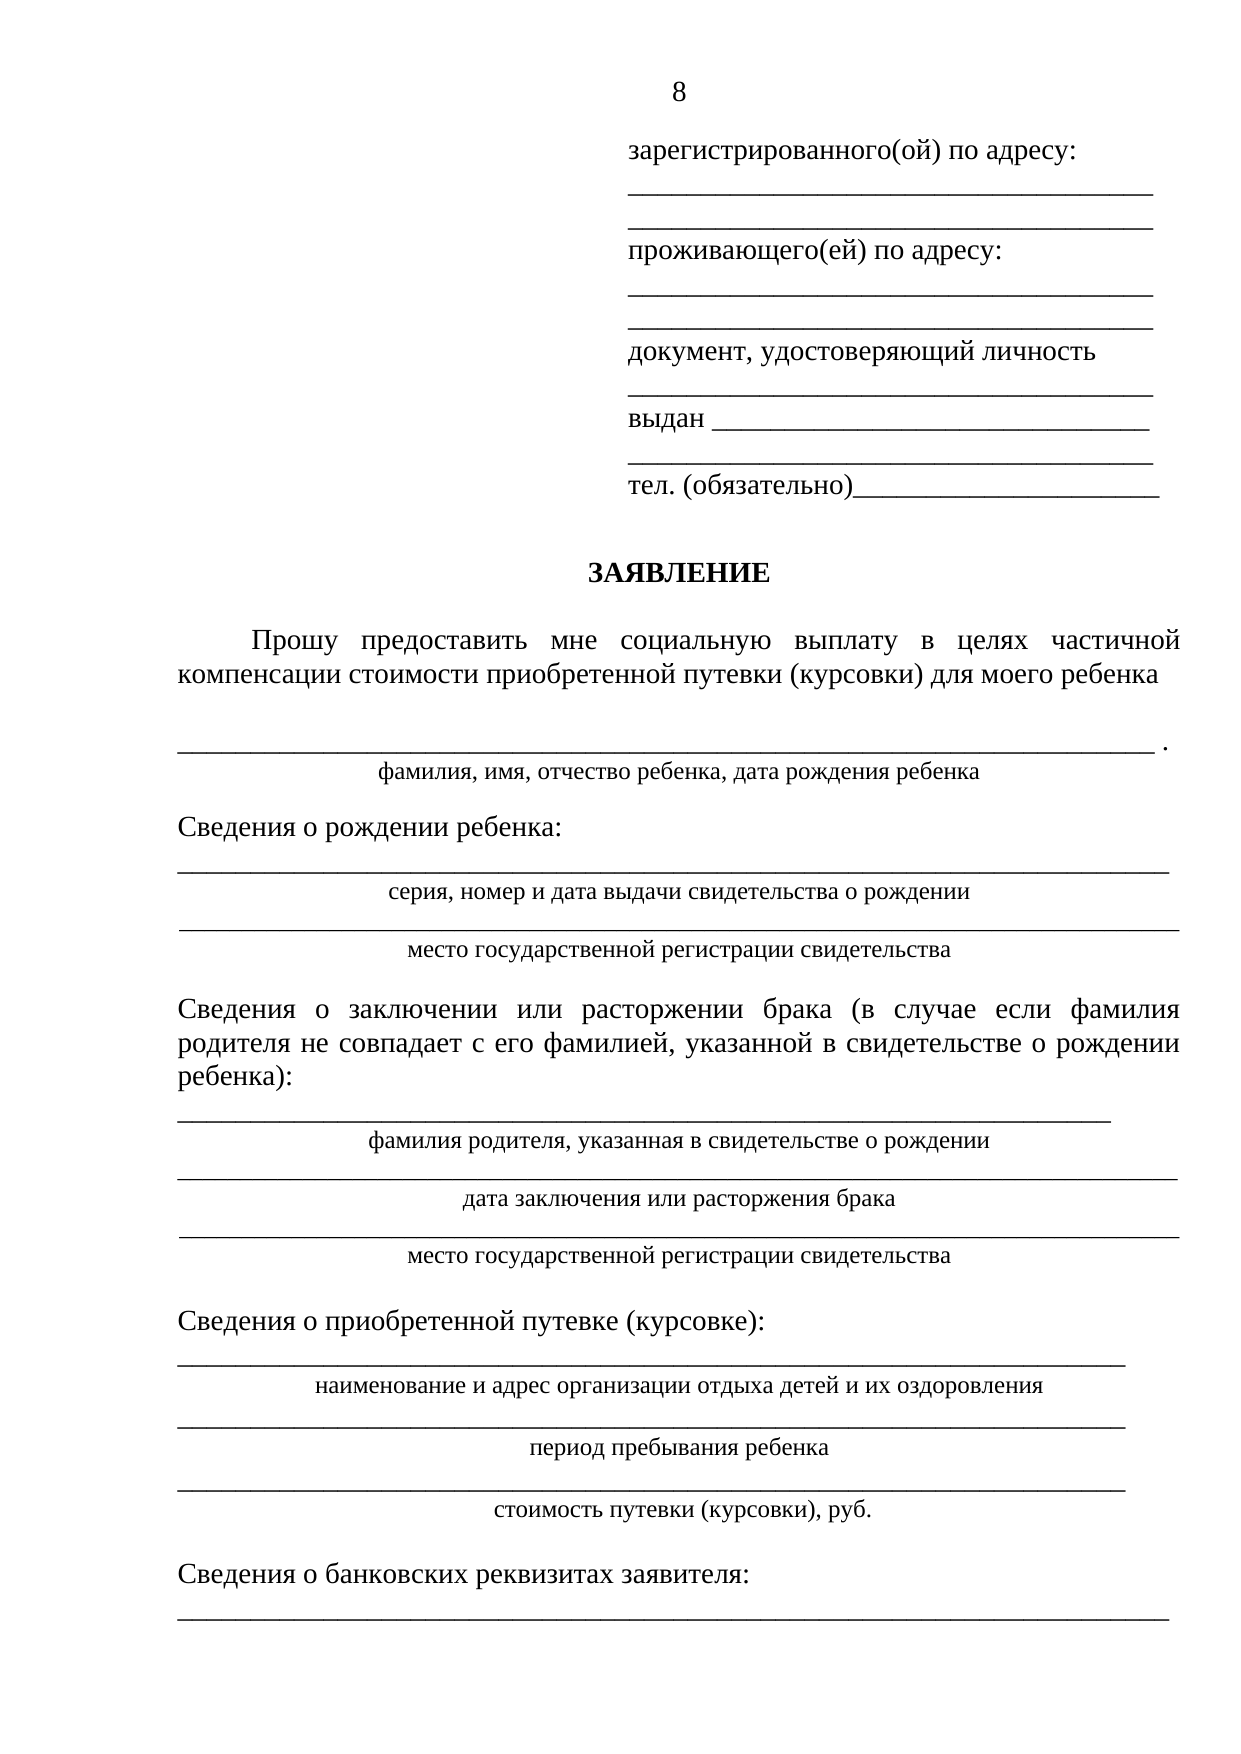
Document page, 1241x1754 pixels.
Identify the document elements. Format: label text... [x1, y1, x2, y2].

text Сведения о рождении ребенка: [177, 809, 1181, 843]
text ___________________________________________________________________ . [177, 723, 1181, 756]
text Прошу предоставить мне социальную выплату в целях частичной компенсации стоимости приобретенной путевки (курсовки) для моего ребенка [177, 622, 1181, 689]
text место государственной регистрации свидетельства [177, 1240, 1181, 1269]
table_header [617, 132, 1171, 555]
text фамилия, имя, отчество ребенка, дата рождения ребенка [177, 756, 1181, 785]
text _________________________________________________________________ [177, 1336, 1181, 1370]
text дата заключения или расторжения брака [177, 1183, 1181, 1212]
text серия, номер и дата выдачи свидетельства о рождении [177, 876, 1181, 905]
text _________________________________________________________________ [177, 1398, 1181, 1432]
text фамилия родителя, указанная в свидетельстве о рождении [177, 1125, 1181, 1154]
text ________________________________________________________________ [177, 1092, 1181, 1125]
text стоимость путевки (курсовки), руб. [177, 1494, 1181, 1523]
text Сведения о приобретенной путевке (курсовке): [177, 1303, 1181, 1336]
text период пребывания ребенка [177, 1432, 1181, 1461]
text ________________________________________________________________________________ [177, 1212, 1181, 1240]
text ________________________________________________________________________________ [177, 1154, 1181, 1183]
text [177, 1590, 1181, 1624]
text _________________________________________________________________ [177, 1461, 1181, 1494]
text ________________________________________________________________________________ [177, 905, 1181, 934]
text Сведения о банковских реквизитах заявителя: [177, 1557, 1181, 1590]
text ЗАЯВЛЕНИЕ [177, 555, 1181, 589]
text Сведения о заключении или расторжении брака (в случае если фамилия родителя не совпадает с его фамилией, указанной в свидетельстве о рождении ребенка): [177, 991, 1181, 1092]
text наименование и адрес организации отдыха детей и их оздоровления [177, 1370, 1181, 1398]
text место государственной регистрации свидетельства [177, 934, 1181, 962]
text ____________________________________________________________________ [177, 843, 1181, 876]
